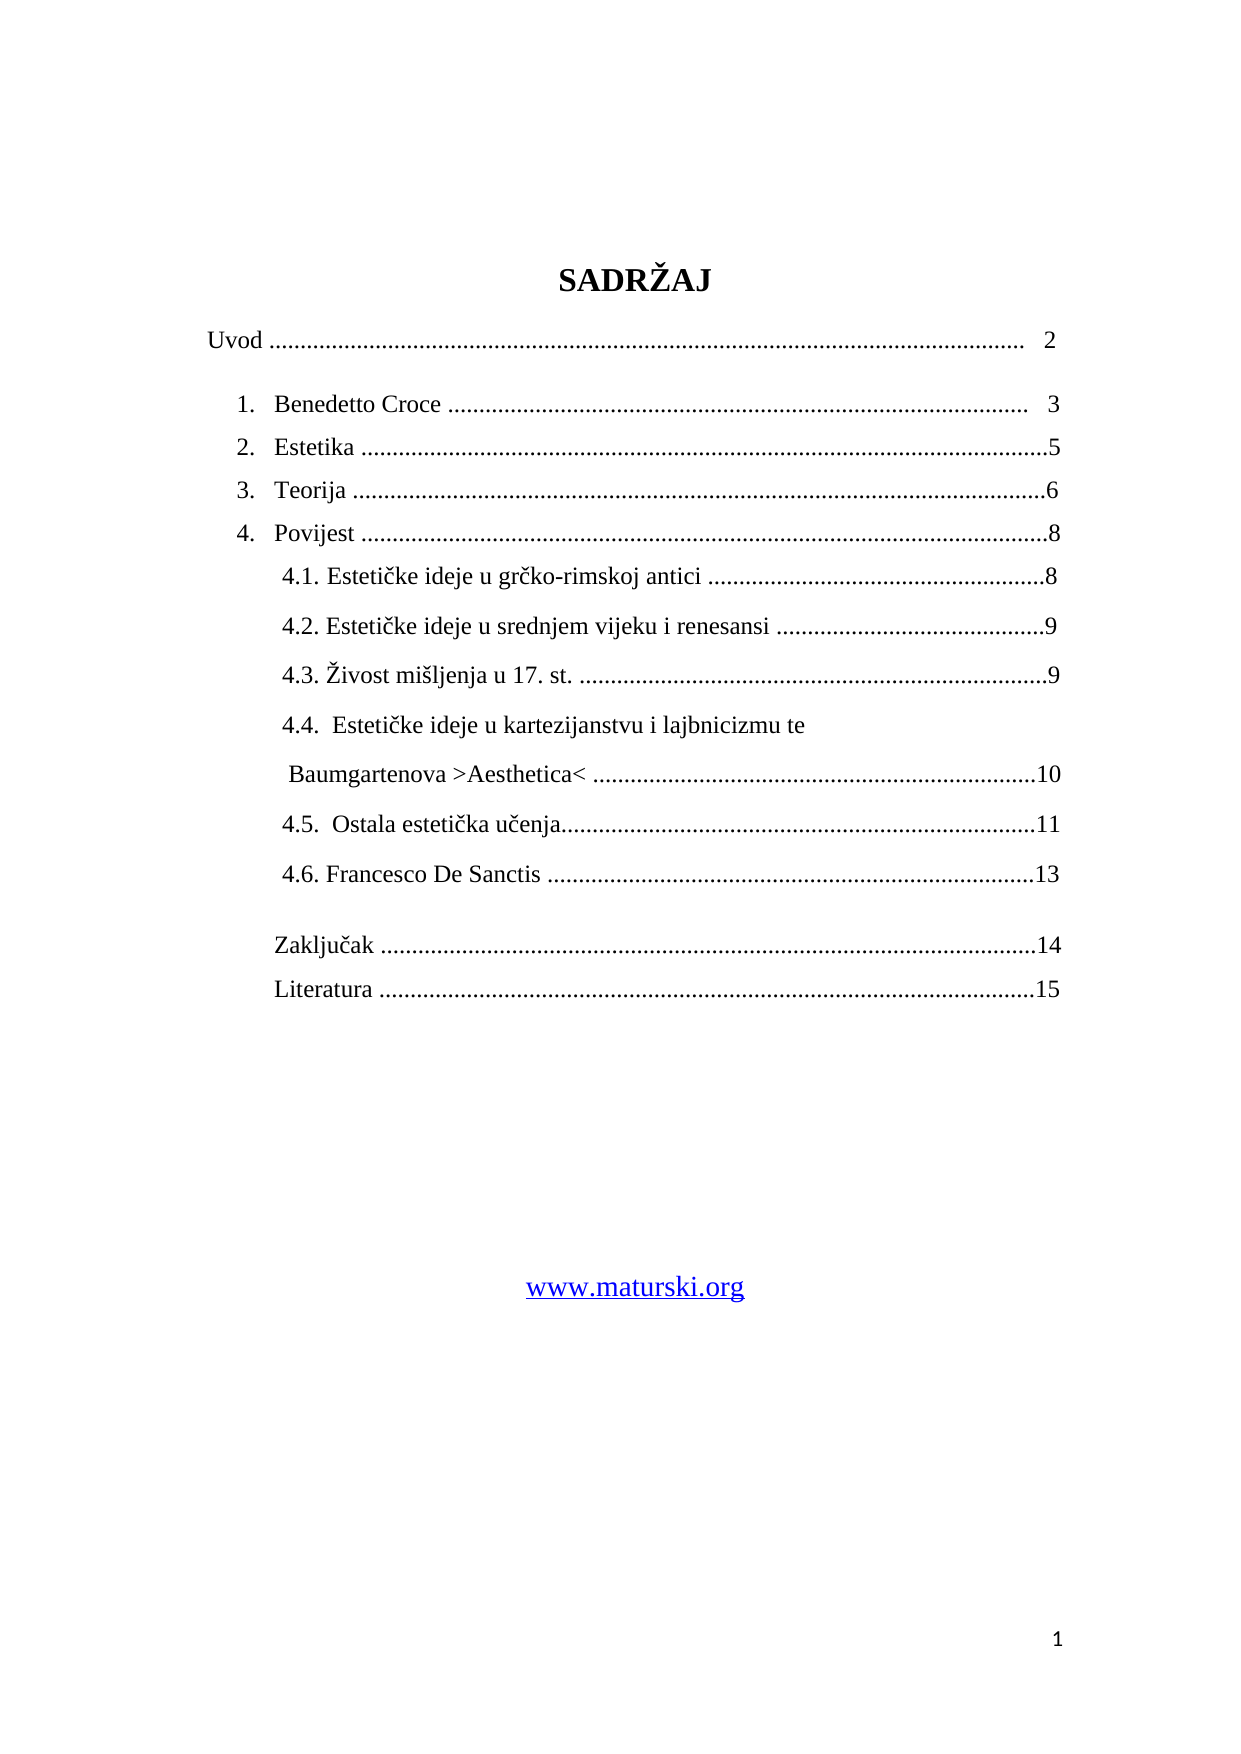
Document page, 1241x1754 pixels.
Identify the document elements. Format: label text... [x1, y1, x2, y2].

text Baumgartenova >Aesthetica< .......................................................................10 [207, 759, 1063, 788]
list Estetika ..............................................................................................................5 [236, 432, 1063, 461]
list 4.6. Francesco De Sanctis ..............................................................................13 [282, 859, 1063, 887]
list 4.1. Estetičke ideje u grčko-rimskoj antici ......................................................8 [282, 561, 1063, 590]
list Benedetto Croce ............................................................................................. 3 [236, 389, 1063, 417]
list Teorija ...............................................................................................................6 [236, 475, 1063, 504]
text SADRŽAJ [207, 260, 1063, 298]
text 4.4. Estetičke ideje u kartezijanstvu i lajbnicizmu te [207, 710, 1063, 739]
list Zaključak .........................................................................................................14 [274, 931, 1063, 959]
list Povijest ..............................................................................................................8 [236, 518, 1063, 547]
text 4.5. Ostala estetička učenja............................................................................11 [207, 809, 1063, 838]
text 4.2. Estetičke ideje u srednjem vijeku i renesansi ...........................................9 [282, 611, 1063, 639]
text Uvod ......................................................................................................................... 2 [207, 325, 1063, 353]
text 4.3. Živost mišljenja u 17. st. ...........................................................................9 [282, 660, 1063, 689]
list Literatura .........................................................................................................15 [274, 974, 1063, 1002]
text www.maturski.org [207, 1269, 1063, 1302]
